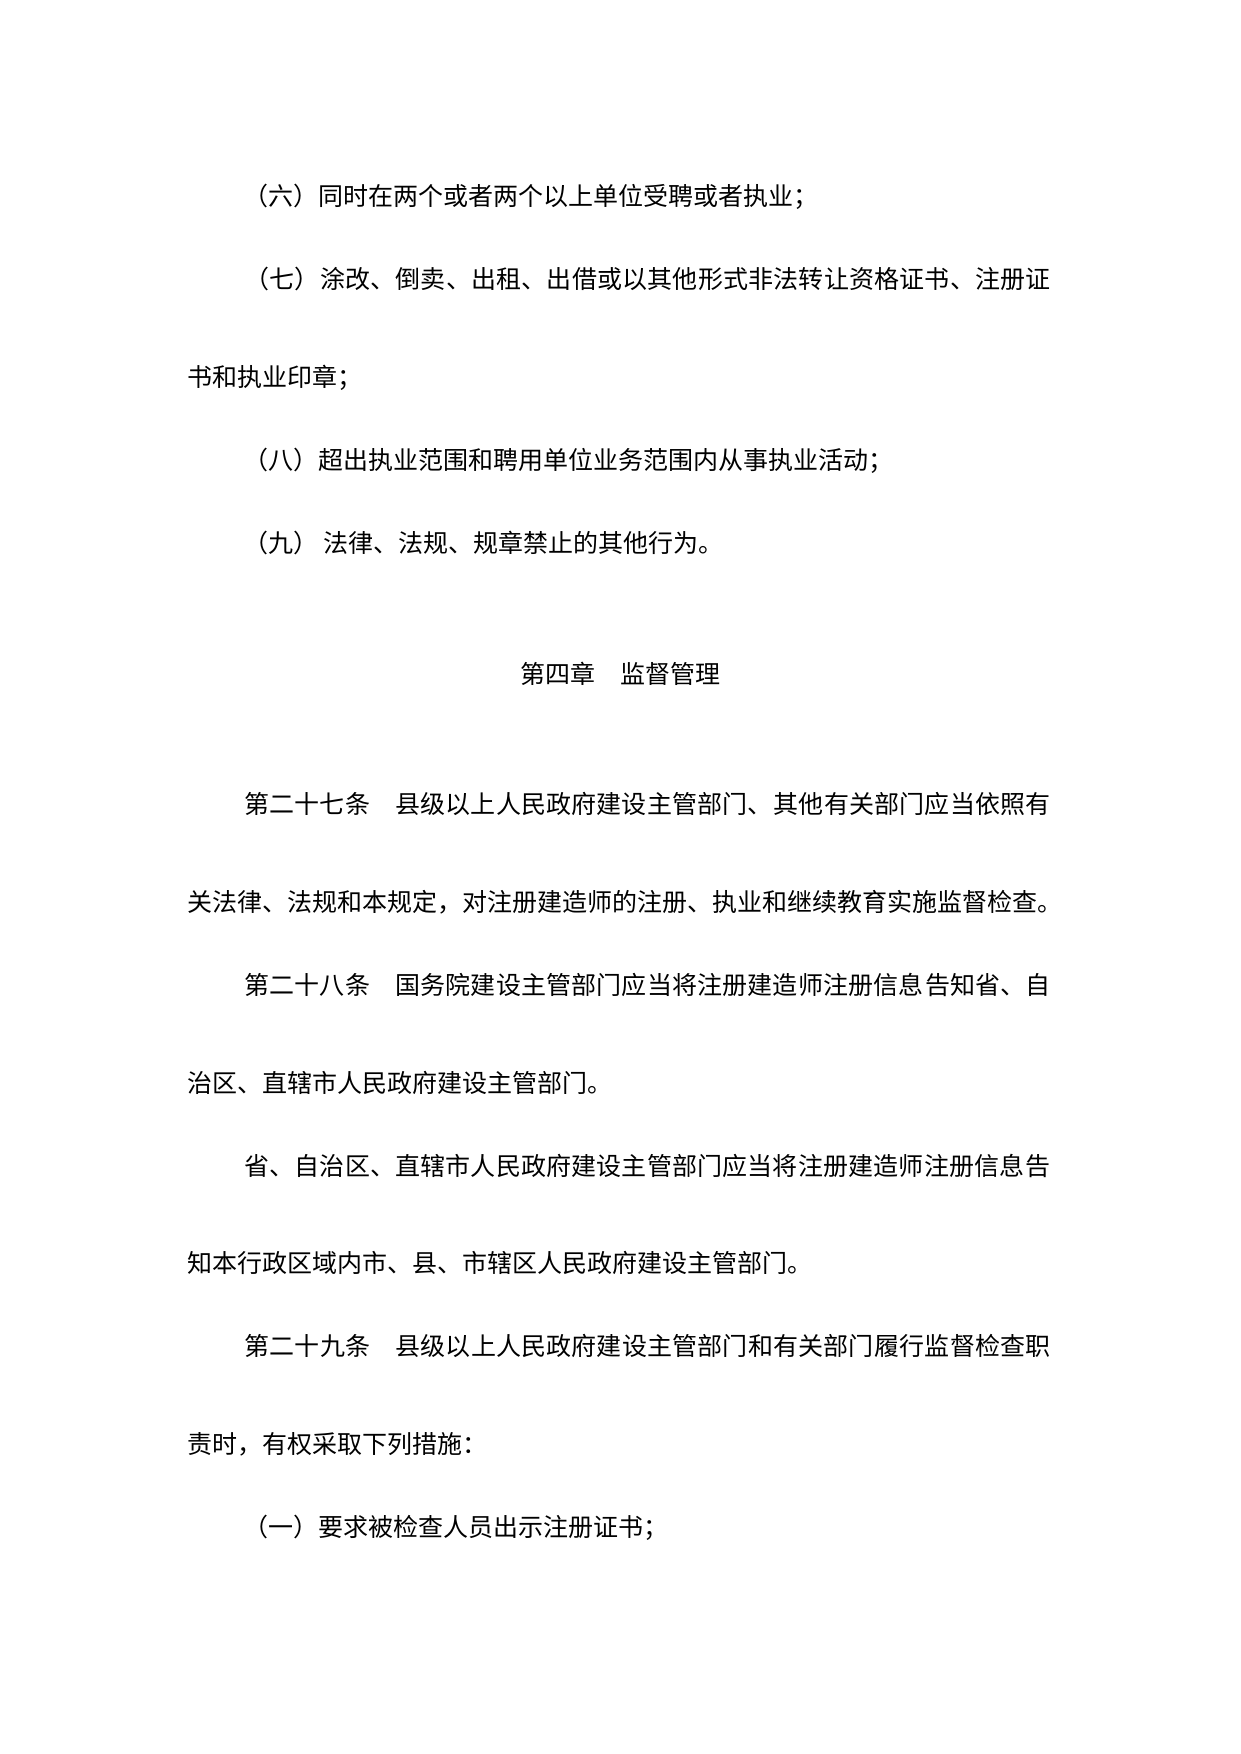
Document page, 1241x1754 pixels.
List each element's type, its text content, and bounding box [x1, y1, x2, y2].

text 第四章 监督管理 [187, 640, 1053, 705]
text （一）要求被检查人员出示注册证书； [187, 1493, 1053, 1558]
text （九） 法律、法规、规章禁止的其他行为。 [187, 509, 1053, 574]
text 省、自治区、直辖市人民政府建设主管部门应当将注册建造师注册信息告知本行政区域内市、县、市辖区人民政府建设主管部门。 [187, 1132, 1053, 1294]
text 第二十八条 国务院建设主管部门应当将注册建造师注册信息告知省、自治区、直辖市人民政府建设主管部门。 [187, 951, 1053, 1114]
text （八）超出执业范围和聘用单位业务范围内从事执业活动； [187, 426, 1053, 491]
text 第二十七条 县级以上人民政府建设主管部门、其他有关部门应当依照有关法律、法规和本规定，对注册建造师的注册、执业和继续教育实施监督检查。 [187, 771, 1053, 933]
text （六）同时在两个或者两个以上单位受聘或者执业； [187, 162, 1053, 227]
text 第二十九条 县级以上人民政府建设主管部门和有关部门履行监督检查职责时，有权采取下列措施： [187, 1312, 1053, 1475]
text （七）涂改、倒卖、出租、出借或以其他形式非法转让资格证书、注册证书和执业印章； [187, 245, 1053, 408]
